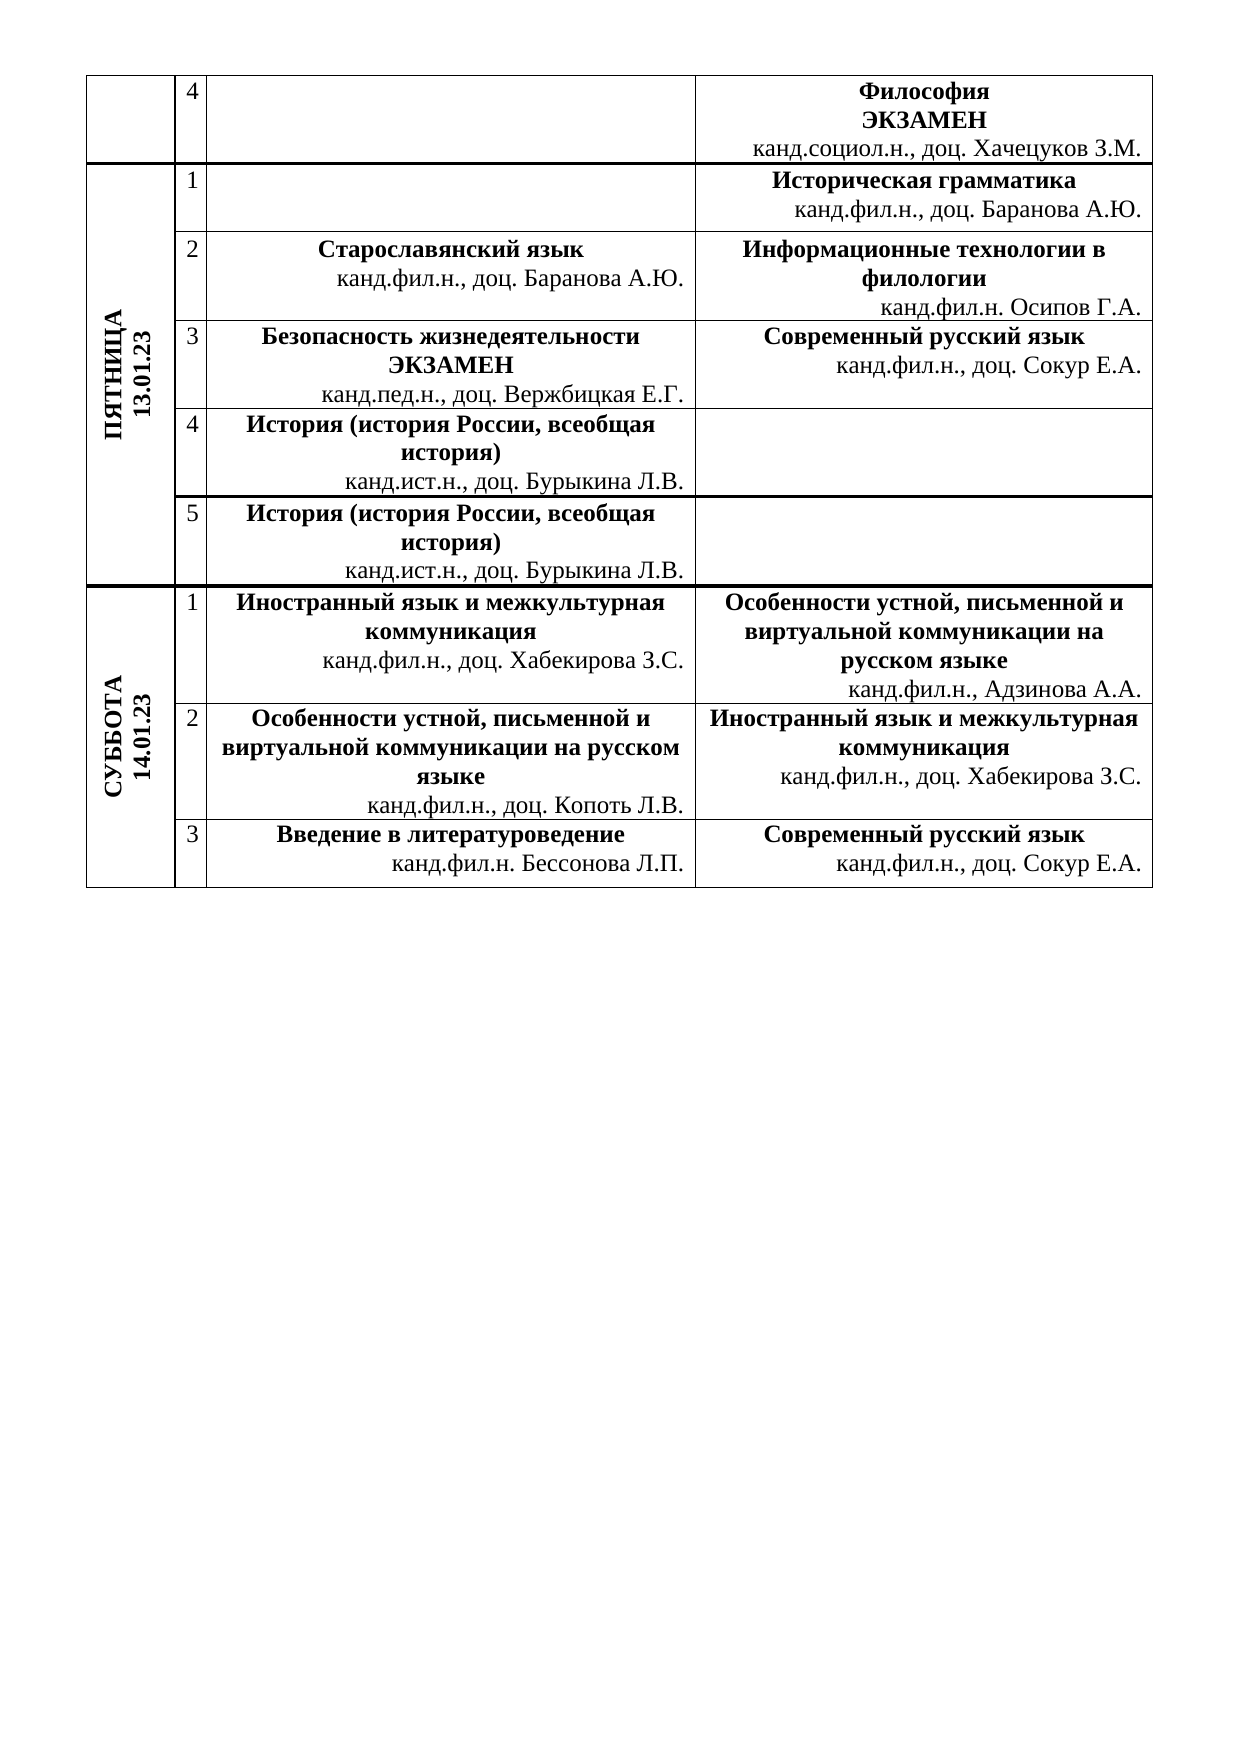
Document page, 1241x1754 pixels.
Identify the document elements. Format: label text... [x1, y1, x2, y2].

table_cell 3 [176, 820, 206, 887]
table_cell История (история России, всеобщая история) канд.ист.н., доц. Бурыкина Л.В. [207, 409, 695, 495]
table_cell 4 [176, 76, 206, 162]
table_cell [696, 409, 1152, 495]
table_cell Иностранный язык и межкультурная коммуникация канд.фил.н., доц. Хабекирова З.С. [696, 704, 1152, 818]
table_cell [207, 165, 695, 231]
table_cell 4 [176, 409, 206, 495]
table_cell 5 [176, 498, 206, 584]
table_cell Информационные технологии в филологии канд.фил.н. Осипов Г.А. [696, 232, 1152, 320]
table_cell 1 [176, 165, 206, 231]
table_cell [696, 498, 1152, 584]
table_cell Современный русский язык канд.фил.н., доц. Сокур Е.А. [696, 321, 1152, 408]
table_cell Введение в литературоведение канд.фил.н. Бессонова Л.П. [207, 820, 695, 887]
table_cell Безопасность жизнедеятельности ЭКЗАМЕН канд.пед.н., доц. Вержбицкая Е.Г. [207, 321, 695, 408]
table_cell 1 [176, 588, 206, 702]
table_cell 2 [176, 232, 206, 320]
table_cell ПЯТНИЦА 13.01.23 [87, 165, 174, 584]
table_cell Особенности устной, письменной и виртуальной коммуникации на русском языке канд.фил.н., Адзинова А.А. [696, 588, 1152, 702]
table_cell Современный русский язык канд.фил.н., доц. Сокур Е.А. [696, 820, 1152, 887]
table_cell 2 [176, 704, 206, 818]
table_cell Особенности устной, письменной и виртуальной коммуникации на русском языке канд.фил.н., доц. Копоть Л.В. [207, 704, 695, 818]
table_cell СУББОТА 14.01.23 [87, 588, 174, 887]
table_cell 3 [176, 321, 206, 408]
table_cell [696, 165, 1152, 231]
table_cell История (история России, всеобщая история) канд.ист.н., доц. Бурыкина Л.В. [207, 498, 695, 584]
table_cell [207, 76, 695, 162]
table_cell Старославянский язык канд.фил.н., доц. Баранова А.Ю. [207, 232, 695, 320]
table_cell Иностранный язык и межкультурная коммуникация канд.фил.н., доц. Хабекирова З.С. [207, 588, 695, 702]
table_cell Философия ЭКЗАМЕН канд.социол.н., доц. Хачецуков З.М. [696, 76, 1152, 162]
